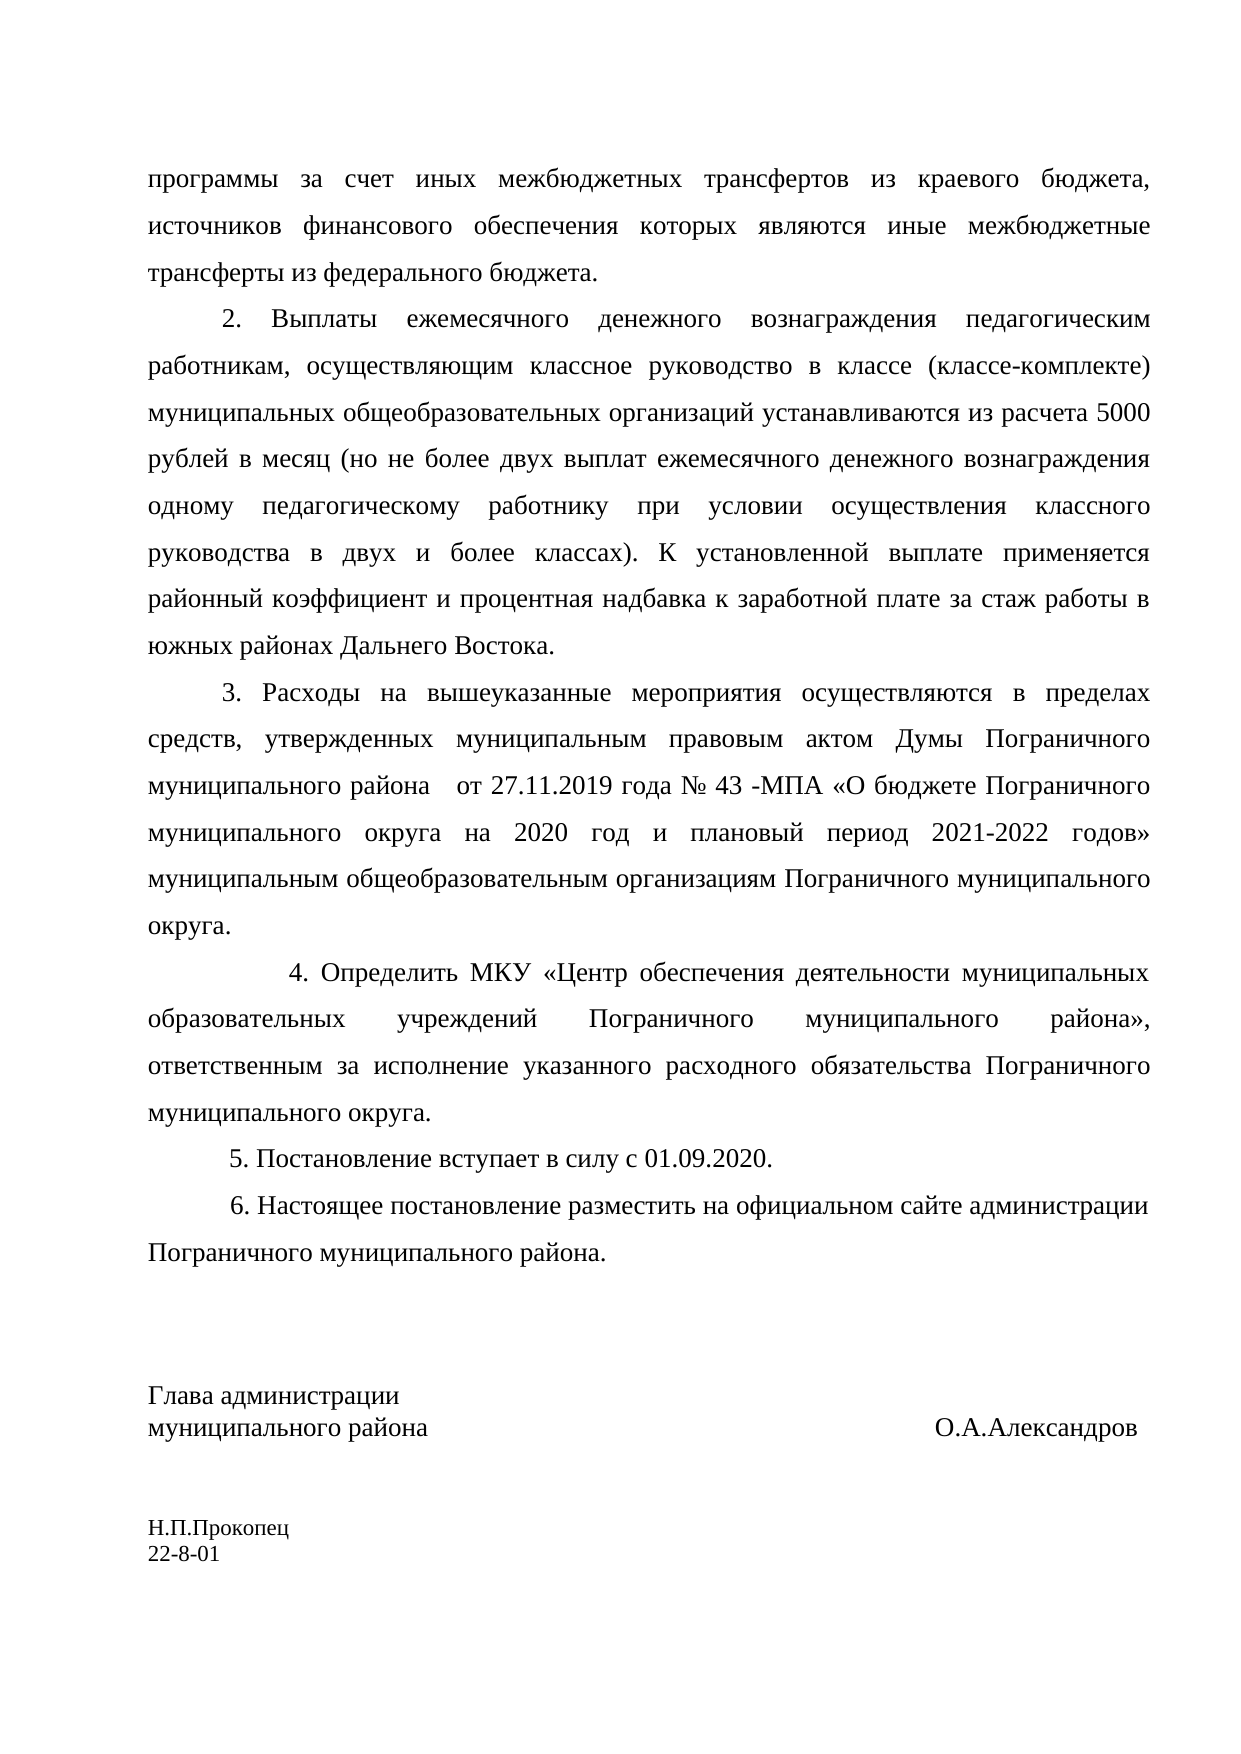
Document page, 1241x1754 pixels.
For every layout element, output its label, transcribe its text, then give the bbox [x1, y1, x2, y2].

text 5. Постановление вступает в силу с 01.09.2020. [148, 1142, 1152, 1174]
text Н.П.Прокопец [133, 1514, 1152, 1540]
text Глава администрации [148, 1379, 1152, 1411]
text 4. Определить МКУ «Центр обеспечения деятельности муниципальных образовательных учреждений Пограничного муниципального района», ответственным за исполнение указанного расходного обязательства Пограничного муниципального округа. [148, 956, 1152, 1127]
text муниципального района О.А.Александров [148, 1411, 1152, 1442]
text 2. Выплаты ежемесячного денежного вознаграждения педагогическим работникам, осуществляющим классное руководство в классе (классе-комплекте) муниципальных общеобразовательных организаций устанавливаются из расчета 5000 рублей в месяц (но не более двух выплат ежемесячного денежного вознаграждения одному педагогическому работнику при условии осуществления классного руководства в двух и более классах). К установленной выплате применяется районный коэффициент и процентная надбавка к заработной плате за стаж работы в южных районах Дальнего Востока. [148, 302, 1152, 660]
text 6. Настоящее постановление разместить на официальном сайте администрации Пограничного муниципального района. [148, 1189, 1152, 1267]
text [148, 162, 1152, 287]
text 3. Расходы на вышеуказанные мероприятия осуществляются в пределах средств, утвержденных муниципальным правовым актом Думы Пограничного муниципального района от 27.11.2019 года № 43 -МПА «О бюджете Пограничного муниципального округа на 2020 год и плановый период 2021-2022 годов» муниципальным общеобразовательным организациям Пограничного муниципального округа. [148, 676, 1152, 940]
text 22-8-01 [133, 1540, 1152, 1567]
